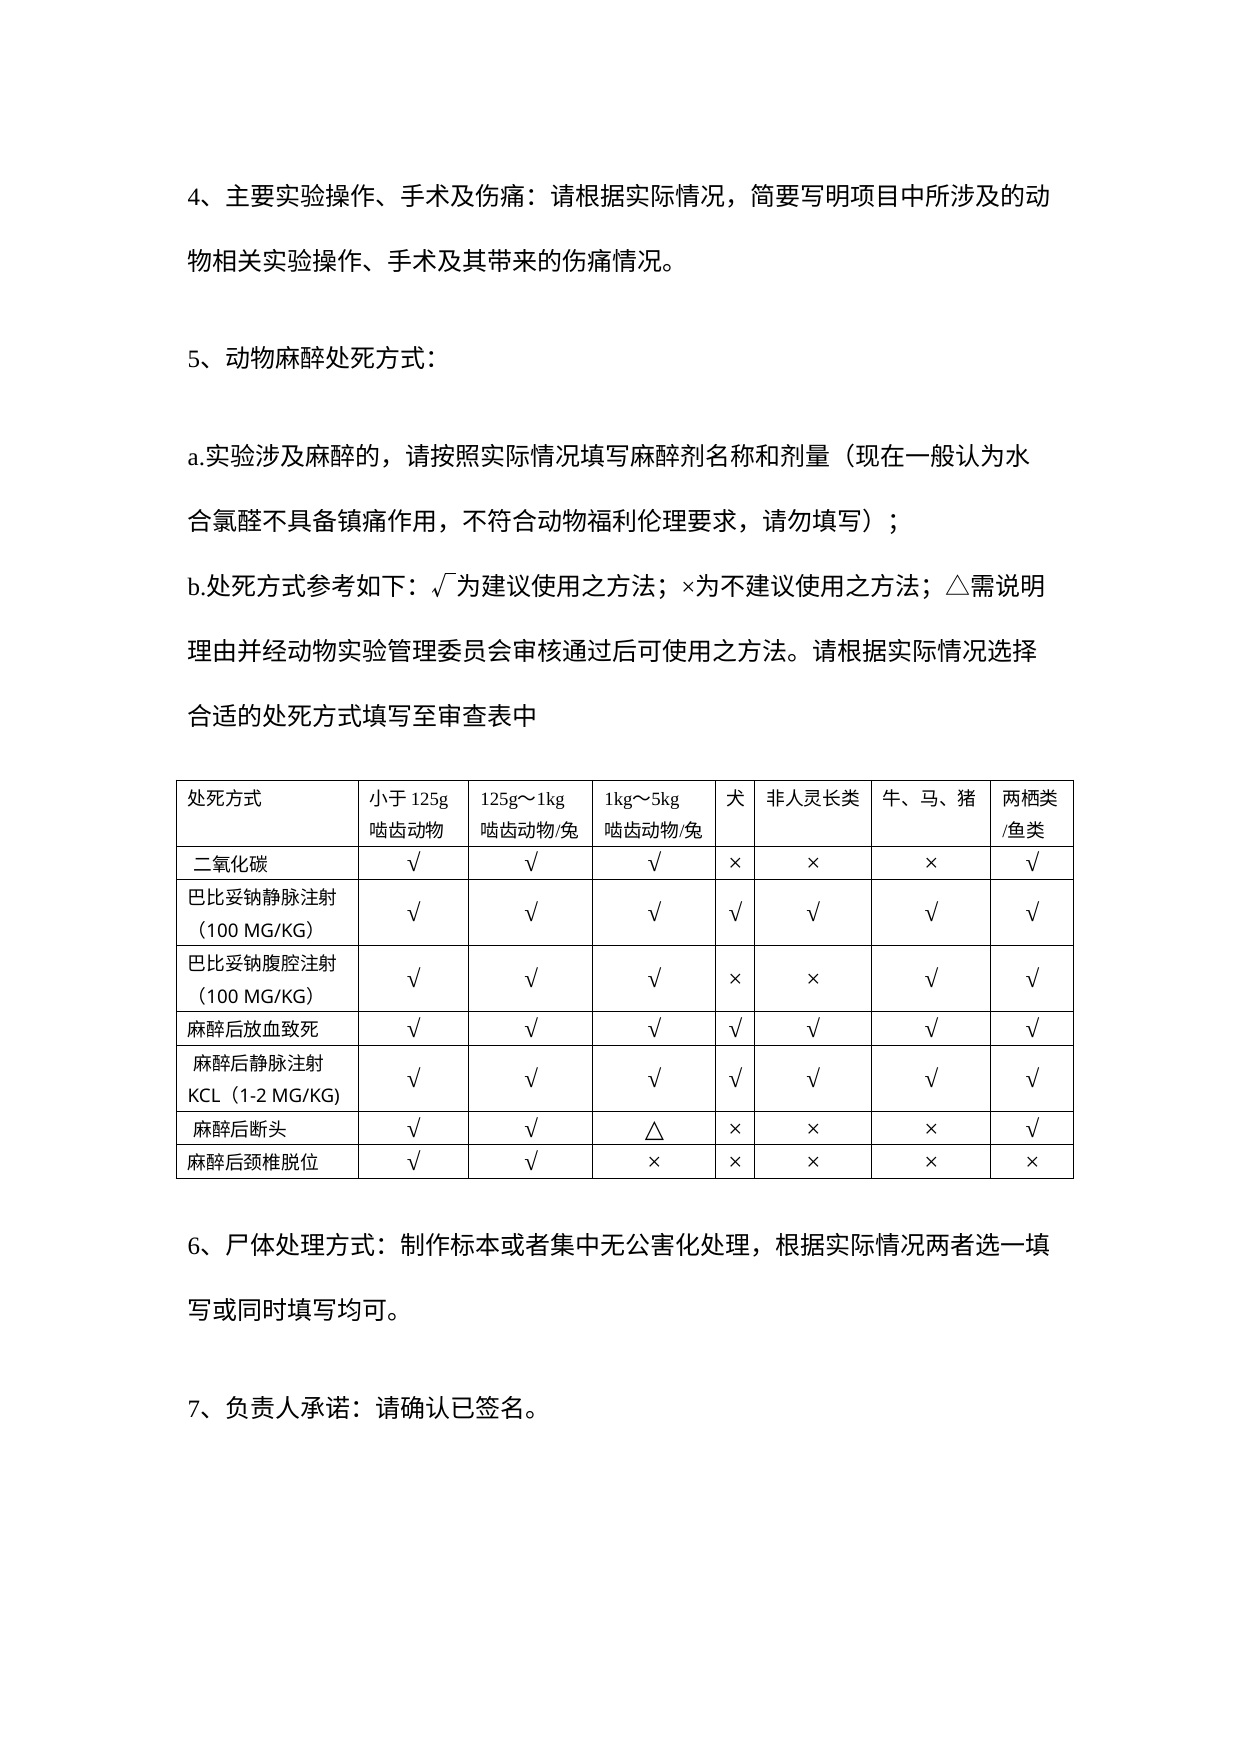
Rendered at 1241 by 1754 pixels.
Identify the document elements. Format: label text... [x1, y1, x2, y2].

table_cell △ [593, 1112, 715, 1144]
table_cell √ [359, 847, 468, 879]
table_cell √ [593, 880, 715, 945]
text a.实验涉及麻醉的，请按照实际情况填写麻醉剂名称和剂量（现在一般认为水合氯醛不具备镇痛作用，不符合动物福利伦理要求，请勿填写）； [187, 422, 1053, 552]
table_header 1kg～5kg 啮齿动物/兔 [593, 781, 715, 846]
table_cell 麻醉后放血致死 [177, 1012, 358, 1045]
table_cell 麻醉后静脉注射KCL（1-2 MG/KG) [177, 1046, 358, 1111]
table_cell √ [991, 880, 1073, 945]
table_cell × [593, 1145, 715, 1178]
table_cell × [872, 847, 990, 879]
table_cell 巴比妥钠腹腔注射（100 MG/KG） [177, 946, 358, 1011]
table_cell × [716, 1112, 754, 1144]
table_cell √ [359, 1112, 468, 1144]
table_cell √ [593, 946, 715, 1011]
table_cell √ [991, 1112, 1073, 1144]
table_cell 麻醉后断头 [177, 1112, 358, 1144]
table_cell × [872, 1112, 990, 1144]
text b.处死方式参考如下：√为建议使用之方法；×为不建议使用之方法；△需说明理由并经动物实验管理委员会审核通过后可使用之方法。请根据实际情况选择合适的处死方式填写至审查表中 [187, 552, 1053, 747]
table_cell √ [755, 1012, 871, 1045]
table_cell √ [593, 1046, 715, 1111]
table_cell √ [872, 946, 990, 1011]
text 6、尸体处理方式：制作标本或者集中无公害化处理，根据实际情况两者选一填写或同时填写均可。 [187, 1211, 1053, 1341]
table_cell √ [755, 880, 871, 945]
table_header 两栖类/鱼类 [991, 781, 1073, 846]
table_cell √ [872, 1046, 990, 1111]
table_cell √ [359, 1145, 468, 1178]
table_cell √ [593, 847, 715, 879]
table_cell 二氧化碳 [177, 847, 358, 879]
table_cell √ [469, 1012, 592, 1045]
table_cell √ [716, 1046, 754, 1111]
text 4、主要实验操作、手术及伤痛：请根据实际情况，简要写明项目中所涉及的动物相关实验操作、手术及其带来的伤痛情况。 [187, 162, 1053, 292]
table_cell √ [872, 880, 990, 945]
table_cell √ [593, 1012, 715, 1045]
table_cell 巴比妥钠静脉注射（100 MG/KG） [177, 880, 358, 945]
table_cell × [716, 847, 754, 879]
table_cell × [716, 1145, 754, 1178]
table_header 小于125g 啮齿动物 [359, 781, 468, 846]
table_cell × [755, 847, 871, 879]
table_cell √ [991, 1012, 1073, 1045]
table_cell × [872, 1145, 990, 1178]
table_cell √ [716, 880, 754, 945]
table_cell √ [716, 1012, 754, 1045]
table_cell √ [469, 847, 592, 879]
table_cell √ [872, 1012, 990, 1045]
table_cell √ [469, 1046, 592, 1111]
table_cell √ [359, 1046, 468, 1111]
table_cell × [755, 946, 871, 1011]
text 5、动物麻醉处死方式： [187, 324, 1053, 389]
table_cell √ [991, 946, 1073, 1011]
table_cell √ [755, 1046, 871, 1111]
table_cell √ [359, 946, 468, 1011]
table_cell 麻醉后颈椎脱位 [177, 1145, 358, 1178]
table_header 犬 [716, 781, 754, 846]
table_cell × [755, 1112, 871, 1144]
text 7、负责人承诺：请确认已签名。 [187, 1374, 1053, 1439]
table_header 牛、马、猪 [872, 781, 990, 846]
table_cell × [991, 1145, 1073, 1178]
table_cell √ [469, 880, 592, 945]
table_header 处死方式 [177, 781, 358, 846]
table_cell √ [469, 1112, 592, 1144]
table_cell √ [991, 847, 1073, 879]
table_cell × [716, 946, 754, 1011]
table_cell × [755, 1145, 871, 1178]
table_cell √ [469, 946, 592, 1011]
table_header 非人灵长类 [755, 781, 871, 846]
table_cell √ [469, 1145, 592, 1178]
table_cell √ [359, 1012, 468, 1045]
table_cell √ [359, 880, 468, 945]
table_header 125g～1kg 啮齿动物/兔 [469, 781, 592, 846]
table_cell √ [991, 1046, 1073, 1111]
